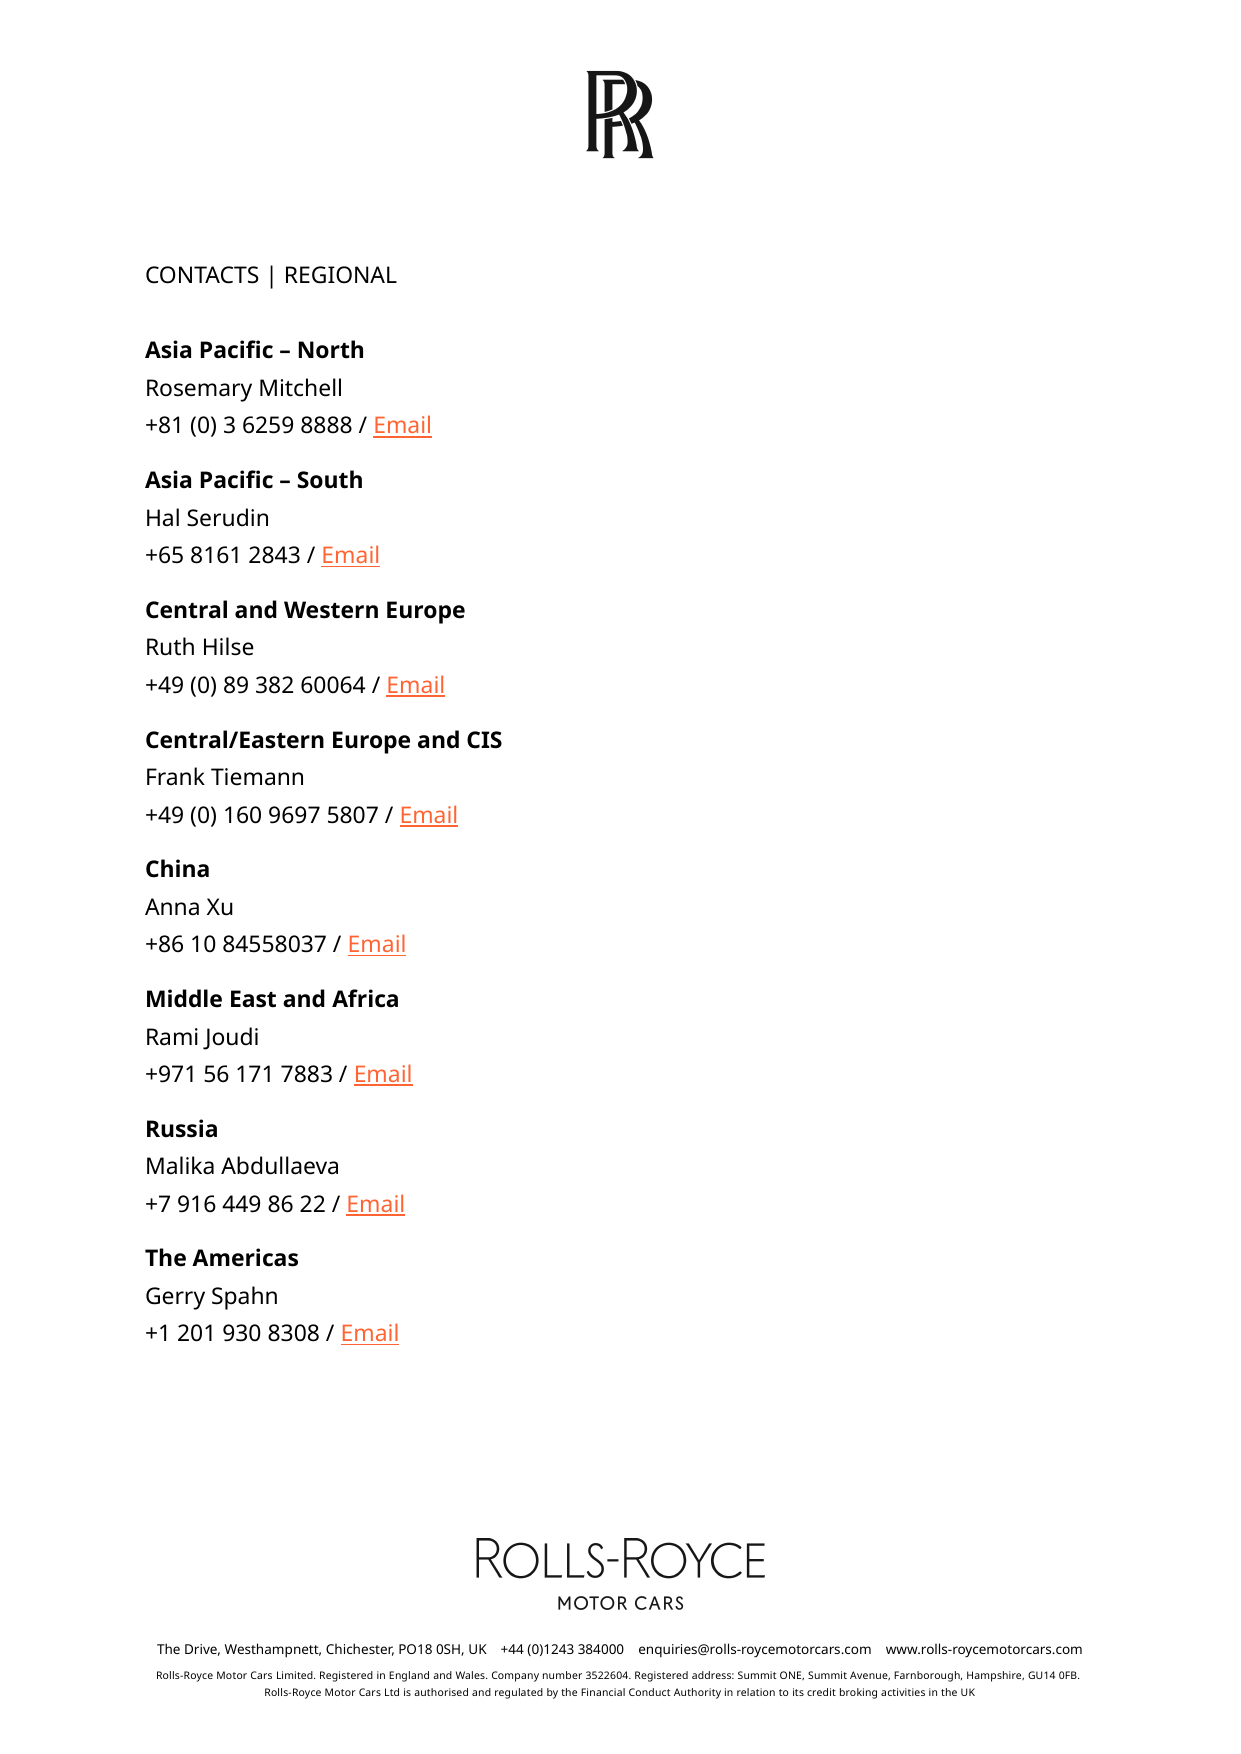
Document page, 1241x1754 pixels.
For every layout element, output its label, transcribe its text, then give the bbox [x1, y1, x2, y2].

text China Anna Xu +86 10 84558037 / Email [145, 848, 1096, 960]
text Central and Western Europe Ruth Hilse +49 (0) 89 382 60064 / Email [145, 588, 1096, 701]
text Asia Pacific – South Hal Serudin +65 8161 2843 / Email [145, 459, 1096, 571]
text Central/Eastern Europe and CIS Frank Tiemann +49 (0) 160 9697 5807 / Email [145, 718, 1096, 831]
text Middle East and Africa Rami Joudi +971 56 171 7883 / Email [145, 977, 1096, 1090]
picture [475, 1538, 766, 1611]
text The Americas Gerry Spahn +1 201 930 8308 / Email [145, 1237, 1096, 1349]
text CONTACTS | REGIONAL Asia Pacific – North Rosemary Mitchell +81 (0) 3 6259 8888 / Email [145, 254, 1096, 441]
picture [586, 70, 654, 159]
text Russia Malika Abdullaeva +7 916 449 86 22 / Email [145, 1107, 1096, 1219]
